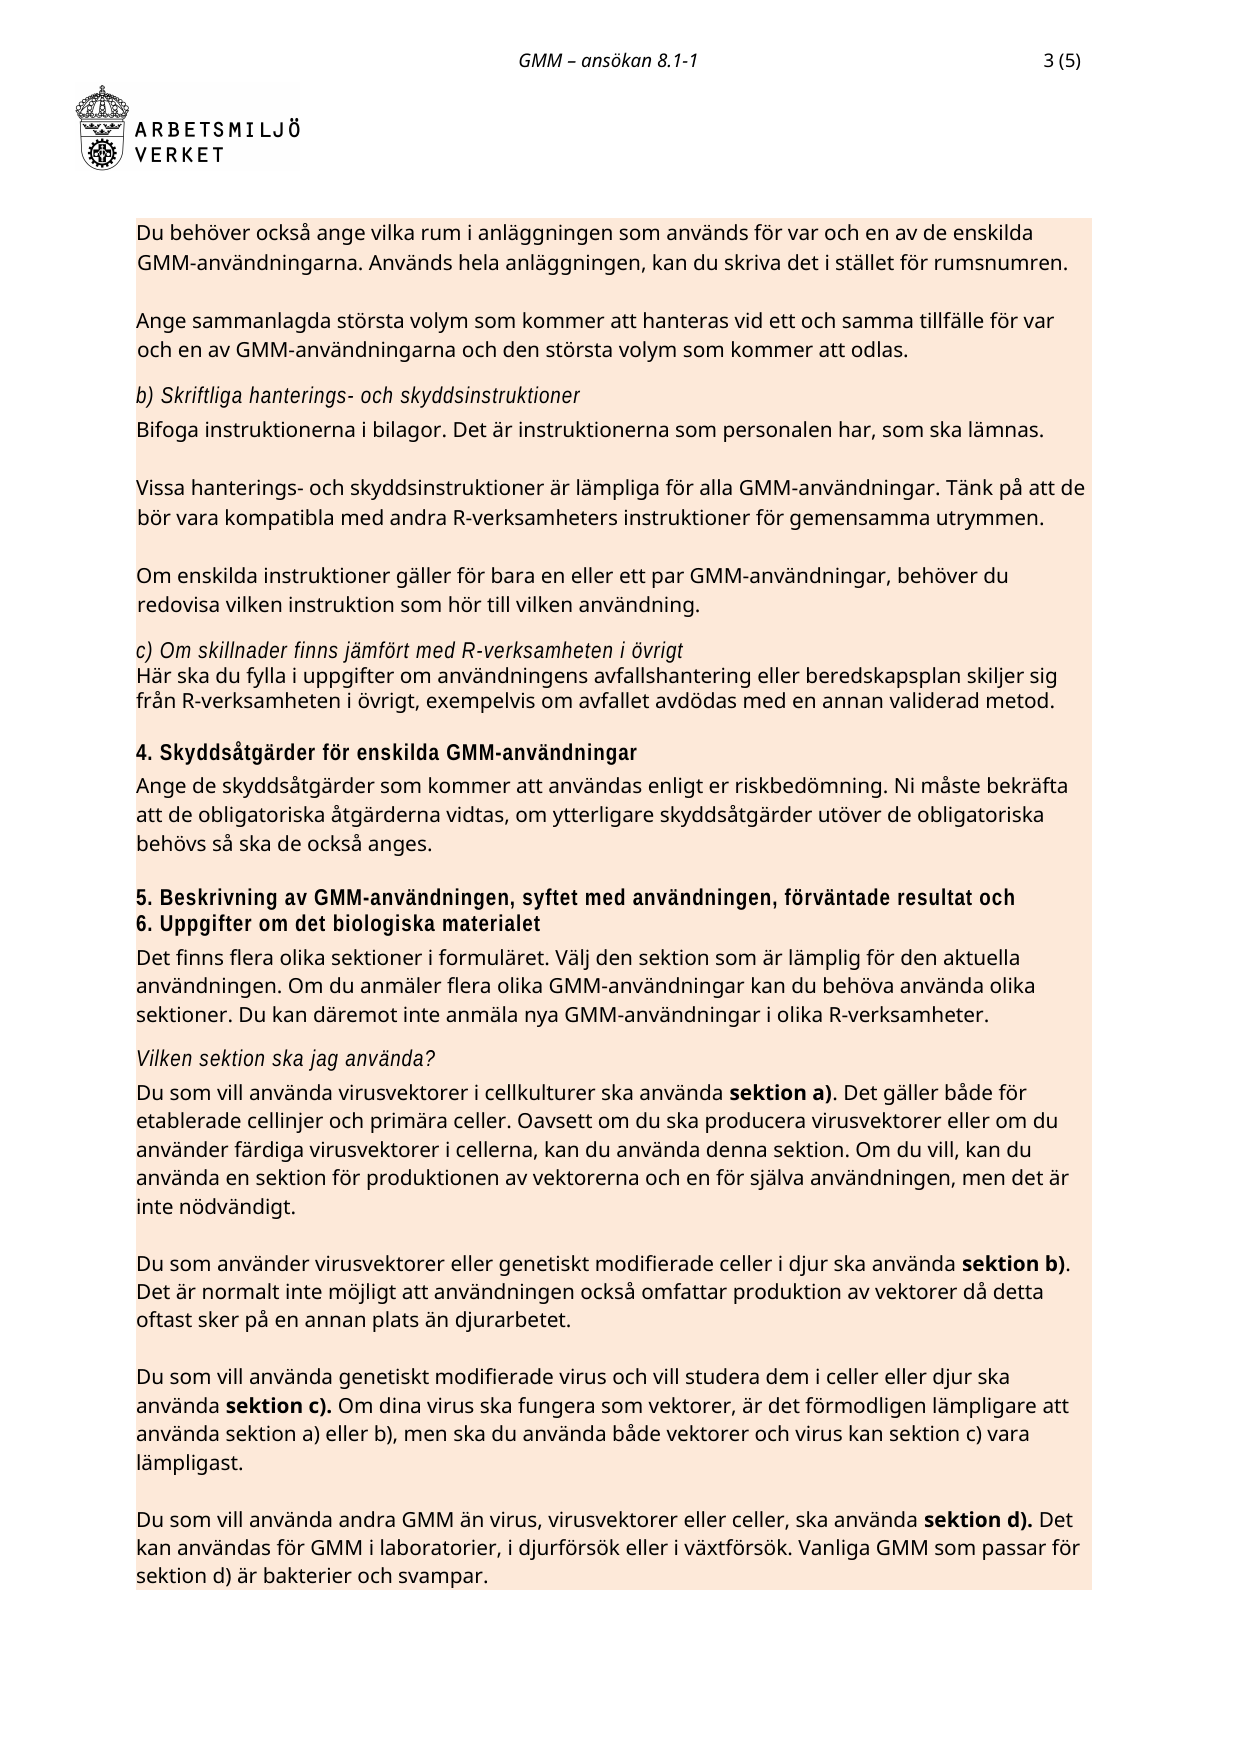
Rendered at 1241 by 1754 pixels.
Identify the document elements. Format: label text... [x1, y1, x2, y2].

picture [75, 82, 300, 171]
text Du som vill använda andra GMM än virus, virusvektorer eller celler, ska använda sektion d). Det kan användas för GMM i laboratorier, i djurförsök eller i växtförsök. Vanliga GMM som passar för sektion d) är bakterier och svampar. [136, 1505, 1092, 1590]
text Ange de skyddsåtgärder som kommer att användas enligt er riskbedömning. Ni måste bekräfta att de obligatoriska åtgärderna vidtas, om ytterligare skyddsåtgärder utöver de obligatoriska behövs så ska de också anges. [136, 771, 1092, 858]
subtitle c) Om skillnader finns jämfört med R-verksamheten i övrigt Här ska du fylla i uppgifter om användningens avfallshantering eller beredskapsplan skiljer sig från R-verksamheten i övrigt, exempelvis om avfallet avdödas med en annan validerad metod. [136, 638, 1092, 713]
subtitle b) Skriftliga hanterings- och skyddsinstruktioner [136, 383, 1092, 408]
text Bifoga instruktionerna i bilagor. Det är instruktionerna som personalen har, som ska lämnas. [136, 415, 1092, 443]
subtitle 4. Skyddsåtgärder för enskilda GMM-användningar [136, 738, 1092, 765]
subtitle Vilken sektion ska jag använda? [136, 1047, 1092, 1072]
text Om enskilda instruktioner gäller för bara en eller ett par GMM-användningar, behöver du redovisa vilken instruktion som hör till vilken användning. [136, 561, 1092, 619]
subtitle 5. Beskrivning av GMM-användningen, syftet med användningen, förväntade resultat och 6. Uppgifter om det biologiska materialet [136, 884, 1092, 937]
text Du som vill använda virusvektorer i cellkulturer ska använda sektion a). Det gäller både för etablerade cellinjer och primära celler. Oavsett om du ska producera virusvektorer eller om du använder färdiga virusvektorer i cellerna, kan du använda denna sektion. Om du vill, kan du använda en sektion för produktionen av vektorerna och en för själva användningen, men det är inte nödvändigt. [136, 1078, 1092, 1220]
text Du som använder virusvektorer eller genetiskt modifierade celler i djur ska använda sektion b). Det är normalt inte möjligt att användningen också omfattar produktion av vektorer då detta oftast sker på en annan plats än djurarbetet. [136, 1249, 1092, 1334]
text Det finns flera olika sektioner i formuläret. Välj den sektion som är lämplig för den aktuella användningen. Om du anmäler flera olika GMM-användningar kan du behöva använda olika sektioner. Du kan däremot inte anmäla nya GMM-användningar i olika R-verksamheter. [136, 943, 1092, 1028]
text Vissa hanterings- och skyddsinstruktioner är lämpliga för alla GMM-användningar. Tänk på att de bör vara kompatibla med andra R-verksamheters instruktioner för gemensamma utrymmen. [136, 473, 1092, 531]
text Ange sammanlagda största volym som kommer att hanteras vid ett och samma tillfälle för var och en av GMM-användningarna och den största volym som kommer att odlas. [136, 306, 1092, 364]
text Du som vill använda genetiskt modifierade virus och vill studera dem i celler eller djur ska använda sektion c). Om dina virus ska fungera som vektorer, är det förmodligen lämpligare att använda sektion a) eller b), men ska du använda både vektorer och virus kan sektion c) vara lämpligast. [136, 1362, 1092, 1476]
text Du behöver också ange vilka rum i anläggningen som används för var och en av de enskilda GMM-användningarna. Används hela anläggningen, kan du skriva det i stället för rumsnumren. [136, 218, 1092, 276]
